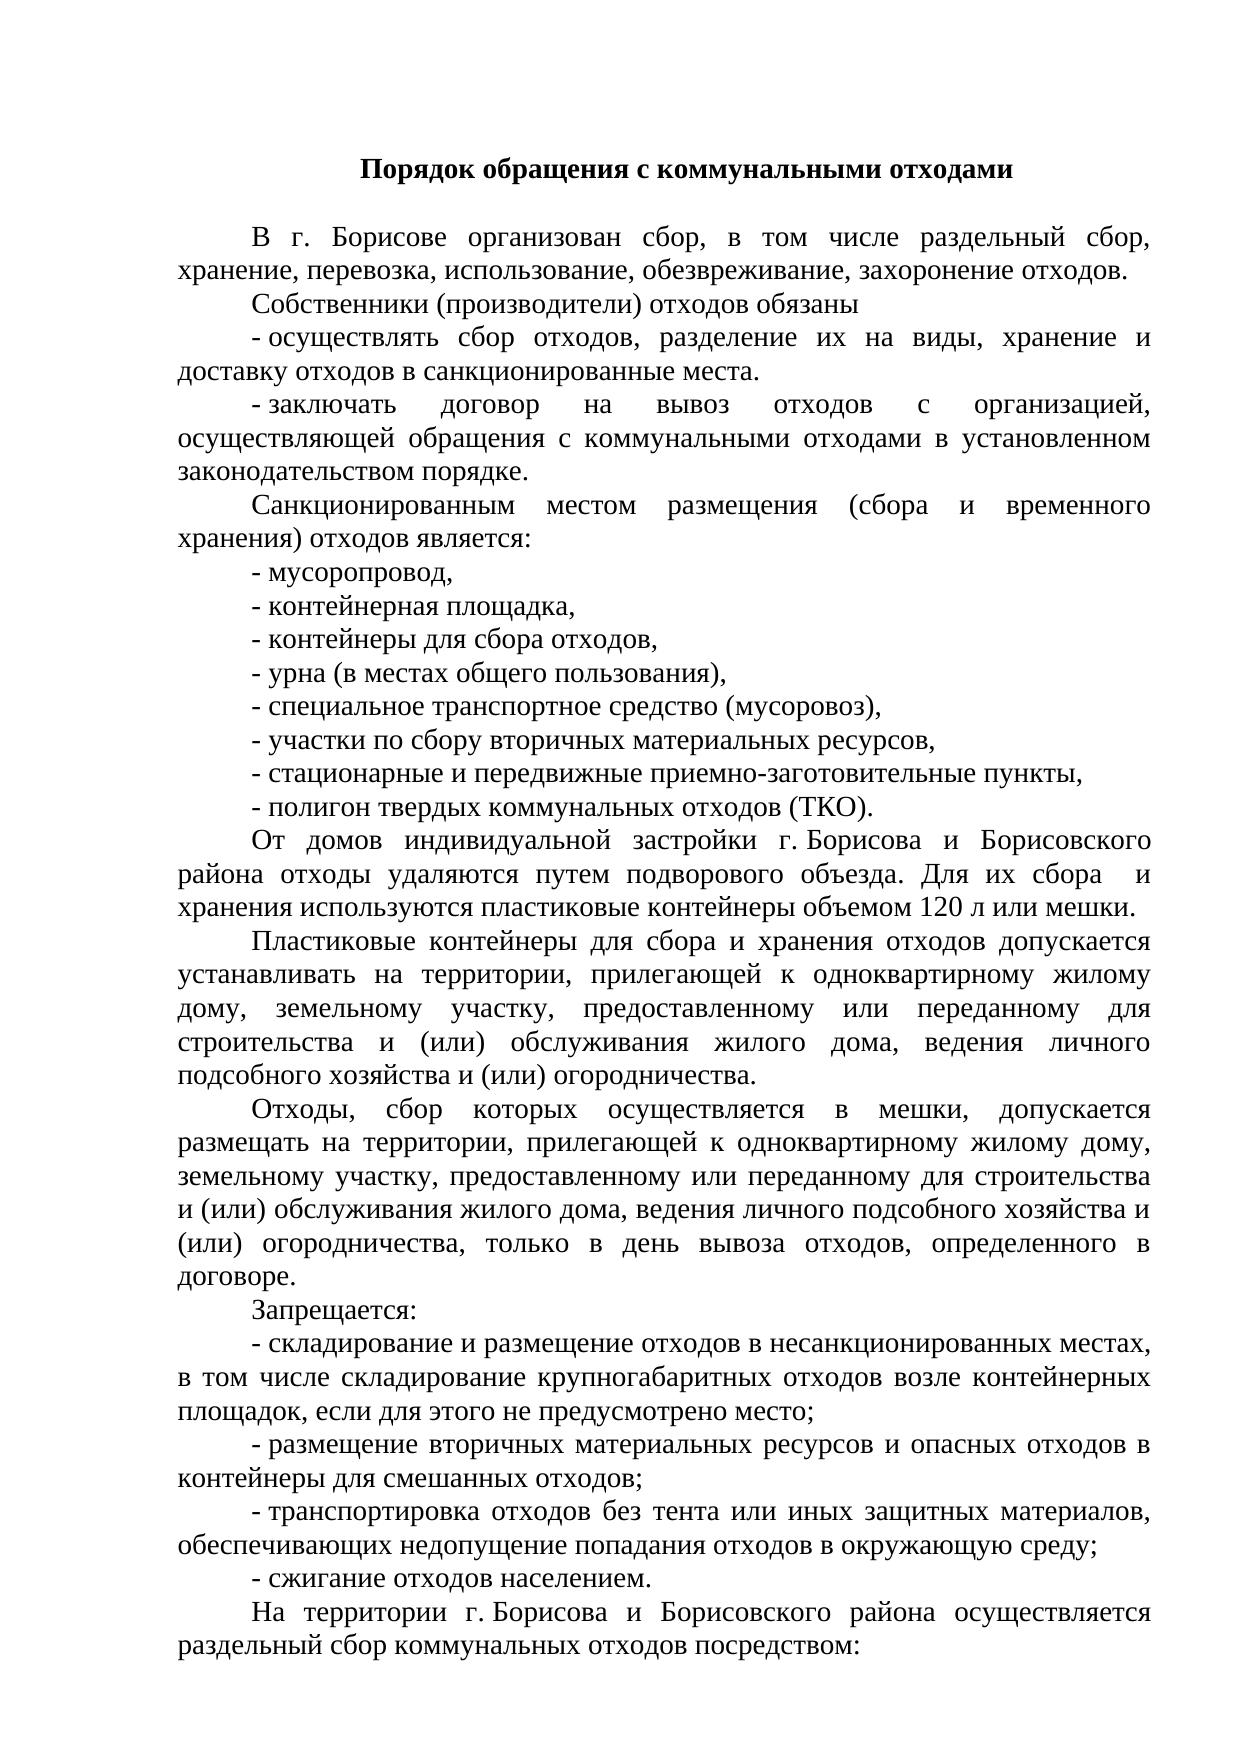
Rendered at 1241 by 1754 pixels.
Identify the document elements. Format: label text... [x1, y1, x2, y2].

text Отходы, сбор которых осуществляется в мешки, допускается размещать на территории, прилегающей к одноквартирному жилому дому, земельному участку, предоставленному или переданному для строительства и (или) обслуживания жилого дома, ведения личного подсобного хозяйства и (или) огородничества, только в день вывоза отходов, определенного в договоре. [177, 1091, 1152, 1292]
text Запрещается: [177, 1292, 1152, 1326]
text - специальное транспортное средство (мусоровоз), [177, 688, 1152, 722]
text - контейнерная площадка, [177, 588, 1152, 621]
text На территории г. Борисова и Борисовского района осуществляется раздельный сбор коммунальных отходов посредством: [177, 1594, 1152, 1661]
text - складирование и размещение отходов в несанкционированных местах, в том числе складирование крупногабаритных отходов возле контейнерных площадок, если для этого не предусмотрено место; [177, 1326, 1152, 1426]
text - осуществлять сбор отходов, разделение их на виды, хранение и доставку отходов в санкционированные места. [177, 319, 1152, 386]
text - полигон твердых коммунальных отходов (ТКО). [177, 789, 1152, 822]
text - мусоропровод, [177, 554, 1152, 588]
text Пластиковые контейнеры для сбора и хранения отходов допускается устанавливать на территории, прилегающей к одноквартирному жилому дому, земельному участку, предоставленному или переданному для строительства и (или) обслуживания жилого дома, ведения личного подсобного хозяйства и (или) огородничества. [177, 923, 1152, 1091]
text - стационарные и передвижные приемно-заготовительные пункты, [177, 755, 1152, 789]
text В г. Борисове организован сбор, в том числе раздельный сбор, хранение, перевозка, использование, обезвреживание, захоронение отходов. [177, 219, 1152, 286]
text - урна (в местах общего пользования), [177, 655, 1152, 688]
text - сжигание отходов населением. [177, 1560, 1152, 1594]
text Санкционированным местом размещения (сбора и временного хранения) отходов является: [177, 487, 1152, 554]
text - участки по сбору вторичных материальных ресурсов, [177, 722, 1152, 755]
text От домов индивидуальной застройки г. Борисова и Борисовского района отходы удаляются путем подворового объезда. Для их сбора и хранения используются пластиковые контейнеры объемом 120 л или мешки. [177, 822, 1152, 923]
text - контейнеры для сбора отходов, [177, 621, 1152, 655]
text Собственники (производители) отходов обязаны [177, 286, 1152, 319]
text - заключать договор на вывоз отходов с организацией, осуществляющей обращения с коммунальными отходами в установленном законодательством порядке. [177, 386, 1152, 487]
text - размещение вторичных материальных ресурсов и опасных отходов в контейнеры для смешанных отходов; [177, 1426, 1152, 1493]
text Порядок обращения с коммунальными отходами [177, 152, 1152, 185]
text - транспортировка отходов без тента или иных защитных материалов, обеспечивающих недопущение попадания отходов в окружающую среду; [177, 1493, 1152, 1560]
